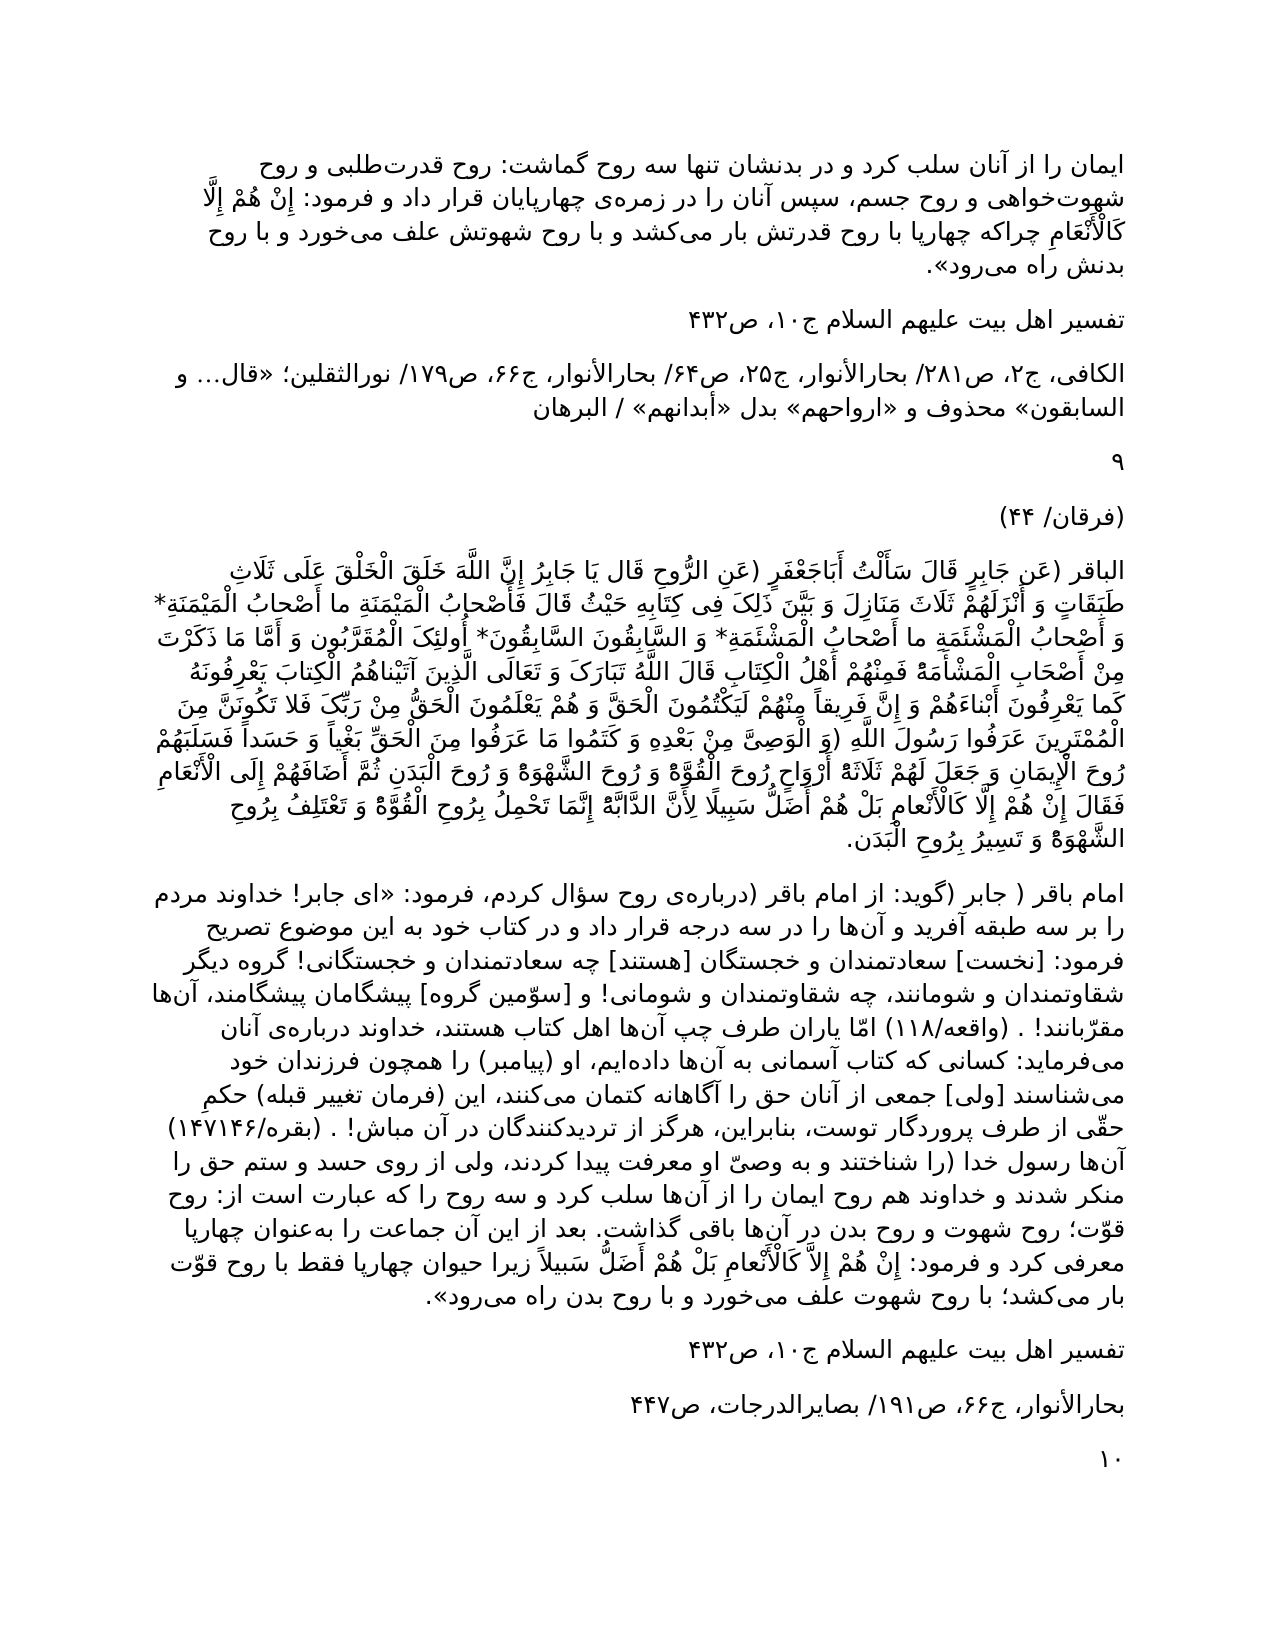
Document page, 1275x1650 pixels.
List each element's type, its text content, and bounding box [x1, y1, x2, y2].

text (فرقان/ ۴۴) [150, 502, 1125, 531]
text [150, 150, 1125, 280]
text ۱۰ [150, 1444, 1125, 1474]
text امام باقر ( جابر (گوید: از امام باقر (درباره‌ی روح سؤال کردم، فرمود: «ای جابر! خداوند مردم را بر سه طبقه آفرید و آن‌ها را در سه درجه قرار داد و در کتاب خود به این موضوع تصریح فرمود: [نخست] سعادتمندان و خجستگان [هستند] چه سعادتمندان و خجستگانی! گروه دیگر شقاوتمندان و شومانند، چه شقاوتمندان و شومانی! و [سوّمین گروه] پیشگامان پیشگامند، آن‌ها مقرّبانند! . (واقعه/۱۱۸) امّا یاران طرف چپ آن‌ها اهل کتاب هستند، خداوند درباره‌ی آنان می‌فرماید: کسانی که کتاب آسمانی به آن‌ها داده‌ایم، او (پیامبر) را همچون فرزندان خود می‌شناسند [ولی] جمعی از آنان حق را آگاهانه کتمان می‌کنند، این (فرمان تغییر قبله) حکمِ حقّی از طرف پروردگار توست، بنابراین، هرگز از تردیدکنندگان در آن مباش! . (بقره/۱۴۷۱۴۶) آن‌ها رسول خدا (را شناختند و به وصیّ او معرفت پیدا کردند، ولی از روی حسد و ستم حق را منکر شدند و خداوند هم روح ایمان را از آن‌ها سلب کرد و سه روح را که عبارت است از: روح قوّت؛ روح شهوت و روح بدن در آن‌ها باقی گذاشت. بعد از این آن جماعت را به‌عنوان چهارپا معرفی کرد و فرمود: إِنْ هُمْ إِلاَّ کَالْأَنْعامِ بَلْ هُمْ أَضَلُّ سَبیلاً زیرا حیوان چهارپا فقط با روح قوّت بار می‌کشد؛ با روح شهوت علف می‌خورد و با روح بدن راه می‌رود». [150, 879, 1125, 1311]
text الباقر (عَن جَابِرٍ قَالَ سَأَلْتُ أَبَاجَعْفَرٍ (عَنِ الرُّوحِ قَال یَا جَابِرُ إِنَّ اللَّهَ خَلَقَ الْخَلْقَ عَلَی ثَلَاثِ طَبَقَاتٍ وَ أَنْزَلَهُمْ ثَلَاثَ مَنَازِلَ وَ بَیَّنَ ذَلِکَ فِی کِتَابِهِ حَیْثُ قَالَ فَأَصْحابُ الْمَیْمَنَةِ ما أَصْحابُ الْمَیْمَنَةِ* وَ أَصْحابُ الْمَشْئَمَةِ ما أَصْحابُ الْمَشْئَمَةِ* وَ السَّابِقُونَ السَّابِقُونَ* أُولئِکَ الْمُقَرَّبُون وَ أَمَّا مَا ذَکَرْتَ مِنْ أَصْحَابِ الْمَشْأَمَهًْ فَمِنْهُمْ أَهْلُ الْکِتَابِ قَالَ اللَّهُ تَبَارَکَ وَ تَعَالَی الَّذِینَ آتَیْناهُمُ الْکِتابَ یَعْرِفُونَهُ کَما یَعْرِفُونَ أَبْناءَهُمْ وَ إِنَّ فَرِیقاً مِنْهُمْ لَیَکْتُمُونَ الْحَقَّ وَ هُمْ یَعْلَمُونَ الْحَقُّ مِنْ رَبِّکَ فَلا تَکُونَنَّ مِنَ الْمُمْتَرِینَ عَرَفُوا رَسُولَ اللَّهِ (وَ الْوَصِیَّ مِنْ بَعْدِهِ وَ کَتَمُوا مَا عَرَفُوا مِنَ الْحَقِّ بَغْیاً وَ حَسَداً فَسَلَبَهُمْ رُوحَ الْإِیمَانِ وَ جَعَلَ لَهُمْ ثَلَاثَهًَْ أَرْوَاحٍ رُوحَ الْقُوَّهًْ وَ رُوحَ الشَّهْوَهًْ وَ رُوحَ الْبَدَنِ ثُمَّ أَضَافَهُمْ إِلَی الْأَنْعَامِ فَقَالَ إِنْ هُمْ إِلَّا کَالْأَنْعامِ بَلْ هُمْ أَضَلُّ سَبِیلًا لِأَنَّ الدَّابَّهًَْ إِنَّمَا تَحْمِلُ بِرُوحِ الْقُوَّهًْ وَ تَعْتَلِفُ بِرُوحِ الشَّهْوَهًْ وَ تَسِیرُ بِرُوحِ الْبَدَن. [150, 556, 1125, 854]
text ۹ [150, 447, 1125, 477]
text الکافی، ج۲، ص۲۸۱/ بحارالأنوار، ج۲۵، ص۶۴/ بحارالأنوار، ج۶۶، ص۱۷۹/ نورالثقلین؛ «قال… و السابقون» محذوف و «ارواحهم» بدل «أبدانهم» / البرهان [150, 359, 1125, 422]
text تفسیر اهل بیت علیهم السلام ج۱۰، ص۴۳۲ [150, 1336, 1125, 1365]
text تفسیر اهل بیت علیهم السلام ج۱۰، ص۴۳۲ [150, 305, 1125, 334]
text بحارالأنوار، ج۶۶، ص۱۹۱/ بصایرالدرجات، ص۴۴۷ [150, 1390, 1125, 1419]
